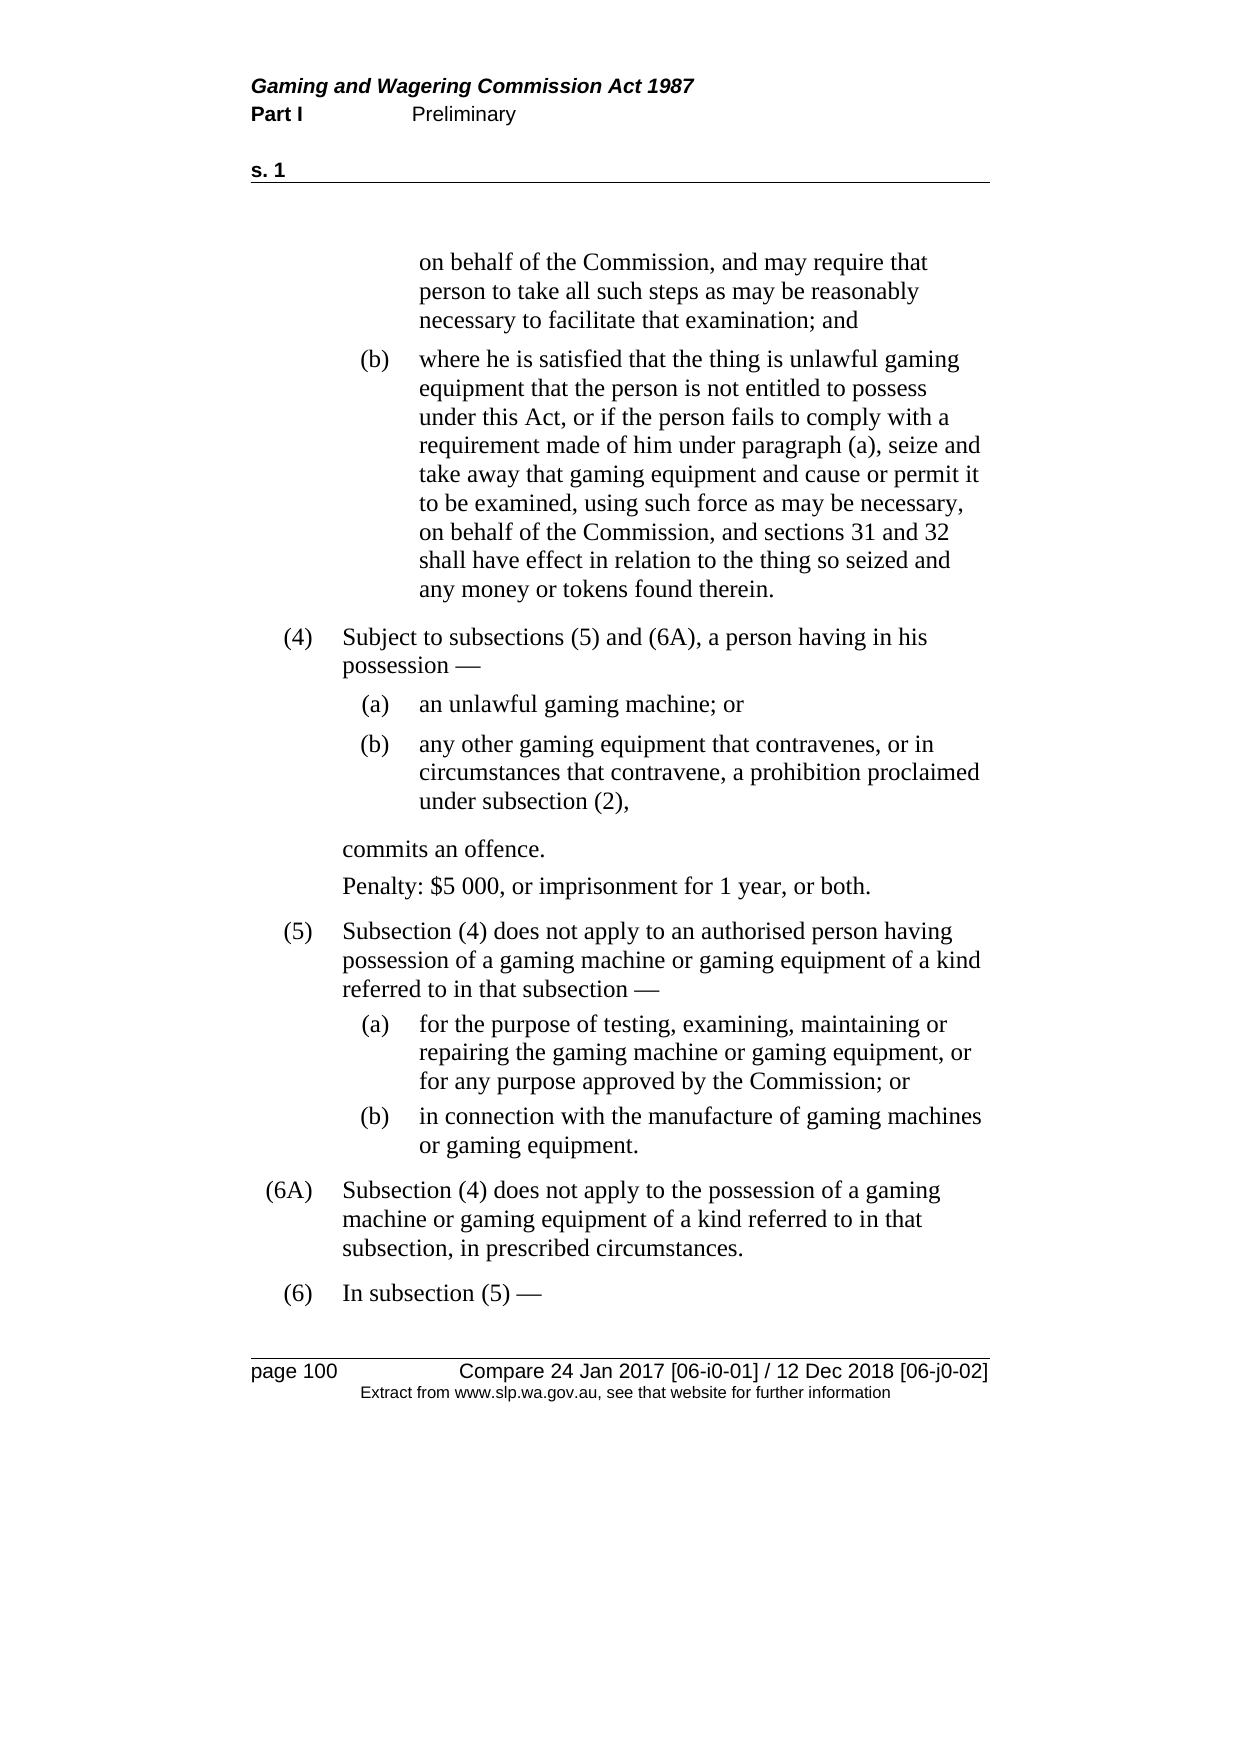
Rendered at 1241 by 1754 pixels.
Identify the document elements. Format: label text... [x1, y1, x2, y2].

text (5) Subsection (4) does not apply to an authorised person having possession of a gaming machine or gaming equipment of a kind referred to in that subsection — [251, 916, 990, 1002]
text (a) an unlawful gaming machine; or [251, 689, 990, 718]
text (a) for the purpose of testing, examining, maintaining or repairing the gaming machine or gaming equipment, or for any purpose approved by the Commission; or [251, 1009, 990, 1095]
text (b) any other gaming equipment that contravenes, or in circumstances that contravene, a prohibition proclaimed under subsection (2), [251, 729, 990, 815]
text (b) in connection with the manufacture of gaming machines or gaming equipment. [251, 1101, 990, 1159]
text (b) where he is satisfied that the thing is unlawful gaming equipment that the person is not entitled to possess under this Act, or if the person fails to comply with a requirement made of him under paragraph (a), seize and take away that gaming equipment and cause or permit it to be examined, using such force as may be necessary, on behalf of the Commission, and sections 31 and 32 shall have effect in relation to the thing so seized and any money or tokens found therein. [251, 344, 990, 603]
text (4) Subject to subsections (5) and (6A), a person having in his possession — [251, 622, 990, 679]
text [251, 247, 990, 334]
text (6) In subsection (5) — [251, 1278, 990, 1307]
text commits an offence. [251, 834, 990, 862]
text (6A) Subsection (4) does not apply to the possession of a gaming machine or gaming equipment of a kind referred to in that subsection, in prescribed circumstances. [251, 1175, 990, 1262]
text Penalty: $5 000, or imprisonment for 1 year, or both. [251, 871, 990, 899]
